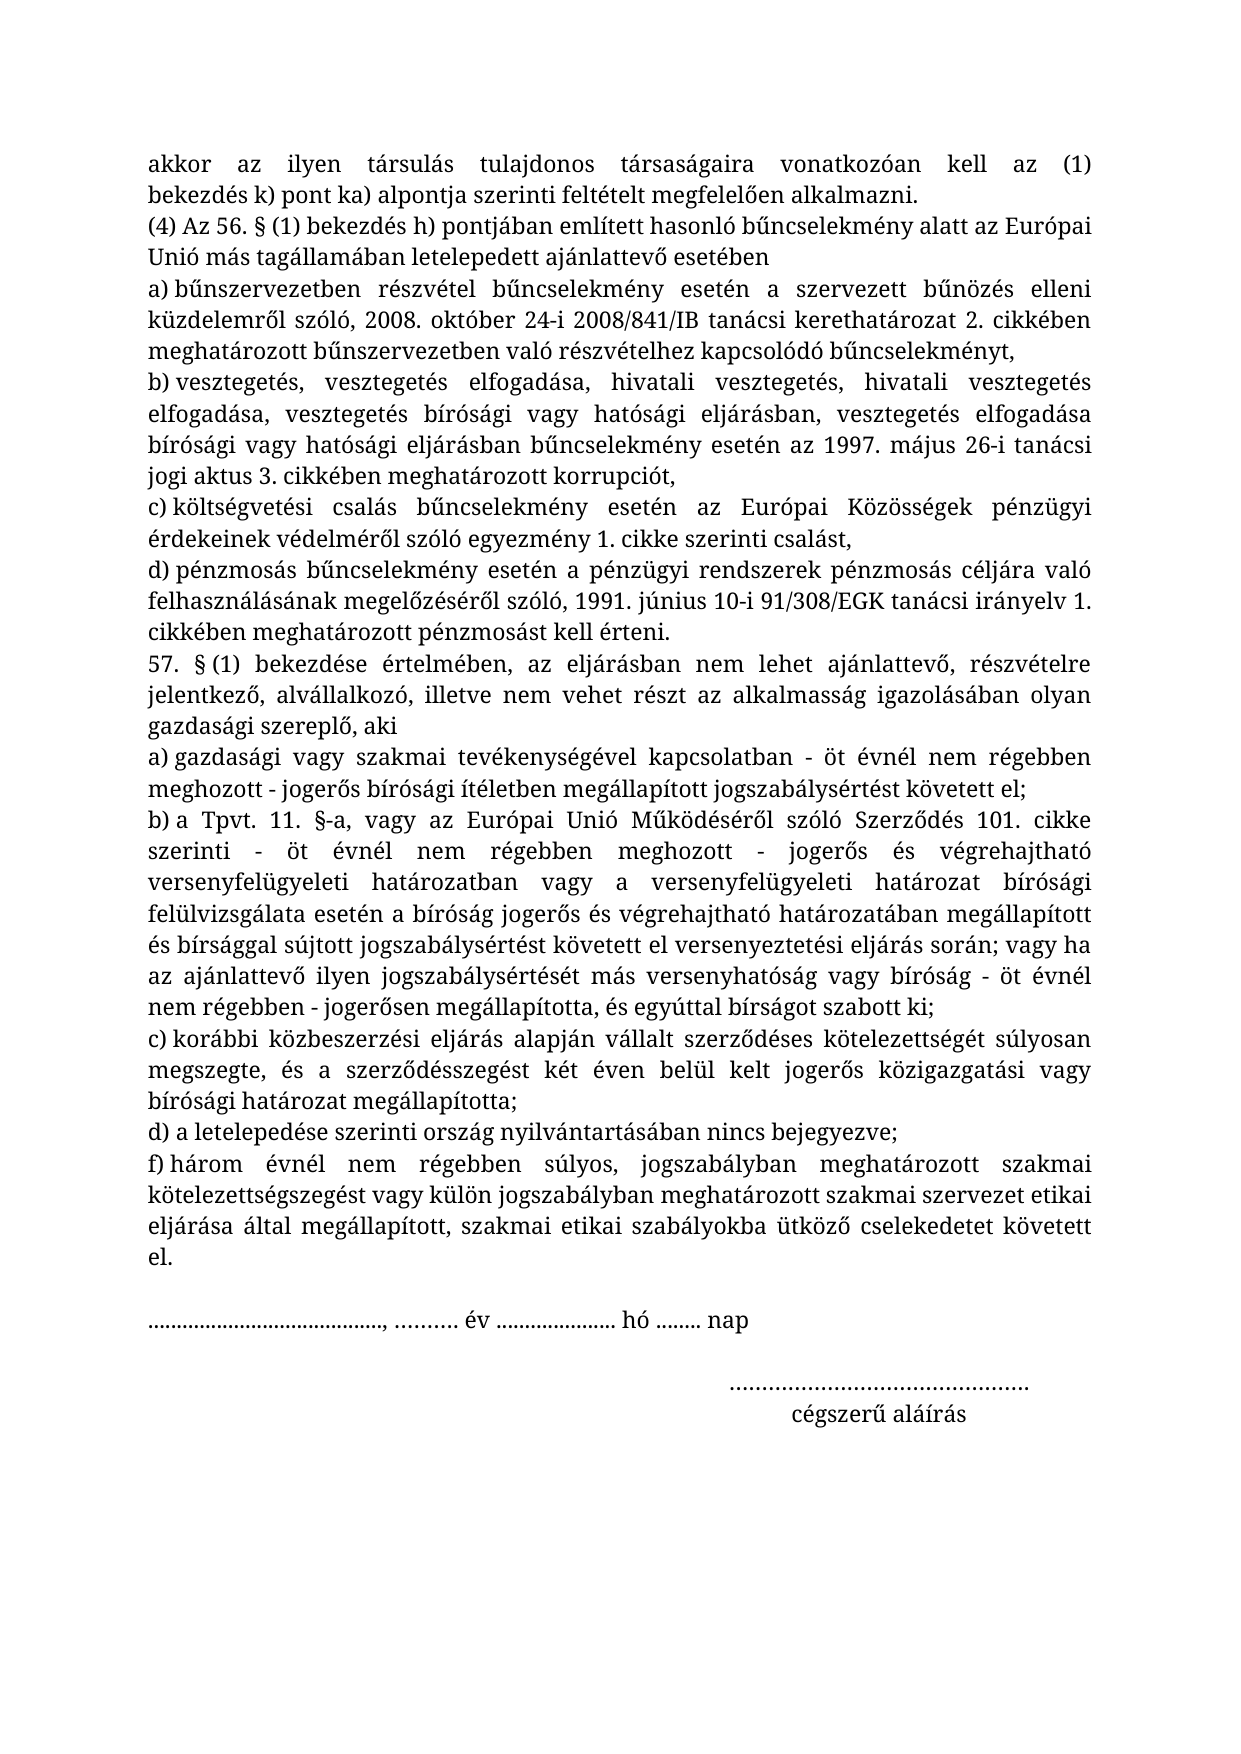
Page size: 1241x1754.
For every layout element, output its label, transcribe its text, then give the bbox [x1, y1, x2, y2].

text 57. § (1) bekezdése értelmében, az eljárásban nem lehet ajánlattevő, részvételre jelentkező, alvállalkozó, illetve nem vehet részt az alkalmasság igazolásában olyan gazdasági szereplő, aki [148, 648, 1093, 741]
text f) három évnél nem régebben súlyos, jogszabályban meghatározott szakmai kötelezettségszegést vagy külön jogszabályban meghatározott szakmai szervezet etikai eljárása által megállapított, szakmai etikai szabályokba ütköző cselekedetet követett el. [148, 1148, 1093, 1273]
text ........................................., ………. év ..................... hó ........ nap [148, 1304, 1093, 1335]
text c) korábbi közbeszerzési eljárás alapján vállalt szerződéses kötelezettségét súlyosan megszegte, és a szerződésszegést két éven belül kelt jogerős közigazgatási vagy bírósági határozat megállapította; [148, 1023, 1093, 1116]
text b) vesztegetés, vesztegetés elfogadása, hivatali vesztegetés, hivatali vesztegetés elfogadása, vesztegetés bírósági vagy hatósági eljárásban, vesztegetés elfogadása bírósági vagy hatósági eljárásban bűncselekmény esetén az 1997. május 26-i tanácsi jogi aktus 3. cikkében meghatározott korrupciót, [148, 366, 1093, 491]
text d) pénzmosás bűncselekmény esetén a pénzügyi rendszerek pénzmosás céljára való felhasználásának megelőzéséről szóló, 1991. június 10-i 91/308/EGK tanácsi irányelv 1. cikkében meghatározott pénzmosást kell érteni. [148, 554, 1093, 648]
text (4) Az 56. § (1) bekezdés h) pontjában említett hasonló bűncselekmény alatt az Európai Unió más tagállamában letelepedett ajánlattevő esetében [148, 210, 1093, 273]
text d) a letelepedése szerinti ország nyilvántartásában nincs bejegyezve; [148, 1116, 1093, 1148]
text ………………………………………. [148, 1366, 1093, 1398]
text c) költségvetési csalás bűncselekmény esetén az Európai Közösségek pénzügyi érdekeinek védelméről szóló egyezmény 1. cikke szerinti csalást, [148, 491, 1093, 554]
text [148, 148, 1093, 210]
text cégszerű aláírás [148, 1398, 1093, 1429]
text a) bűnszervezetben részvétel bűncselekmény esetén a szervezett bűnözés elleni küzdelemről szóló, 2008. október 24-i 2008/841/IB tanácsi kerethatározat 2. cikkében meghatározott bűnszervezetben való részvételhez kapcsolódó bűncselekményt, [148, 273, 1093, 366]
text b) a Tpvt. 11. §-a, vagy az Európai Unió Működéséről szóló Szerződés 101. cikke szerinti - öt évnél nem régebben meghozott - jogerős és végrehajtható versenyfelügyeleti határozatban vagy a versenyfelügyeleti határozat bírósági felülvizsgálata esetén a bíróság jogerős és végrehajtható határozatában megállapított és bírsággal sújtott jogszabálysértést követett el versenyeztetési eljárás során; vagy ha az ajánlattevő ilyen jogszabálysértését más versenyhatóság vagy bíróság - öt évnél nem régebben - jogerősen megállapította, és egyúttal bírságot szabott ki; [148, 804, 1093, 1023]
text a) gazdasági vagy szakmai tevékenységével kapcsolatban - öt évnél nem régebben meghozott - jogerős bírósági ítéletben megállapított jogszabálysértést követett el; [148, 741, 1093, 804]
